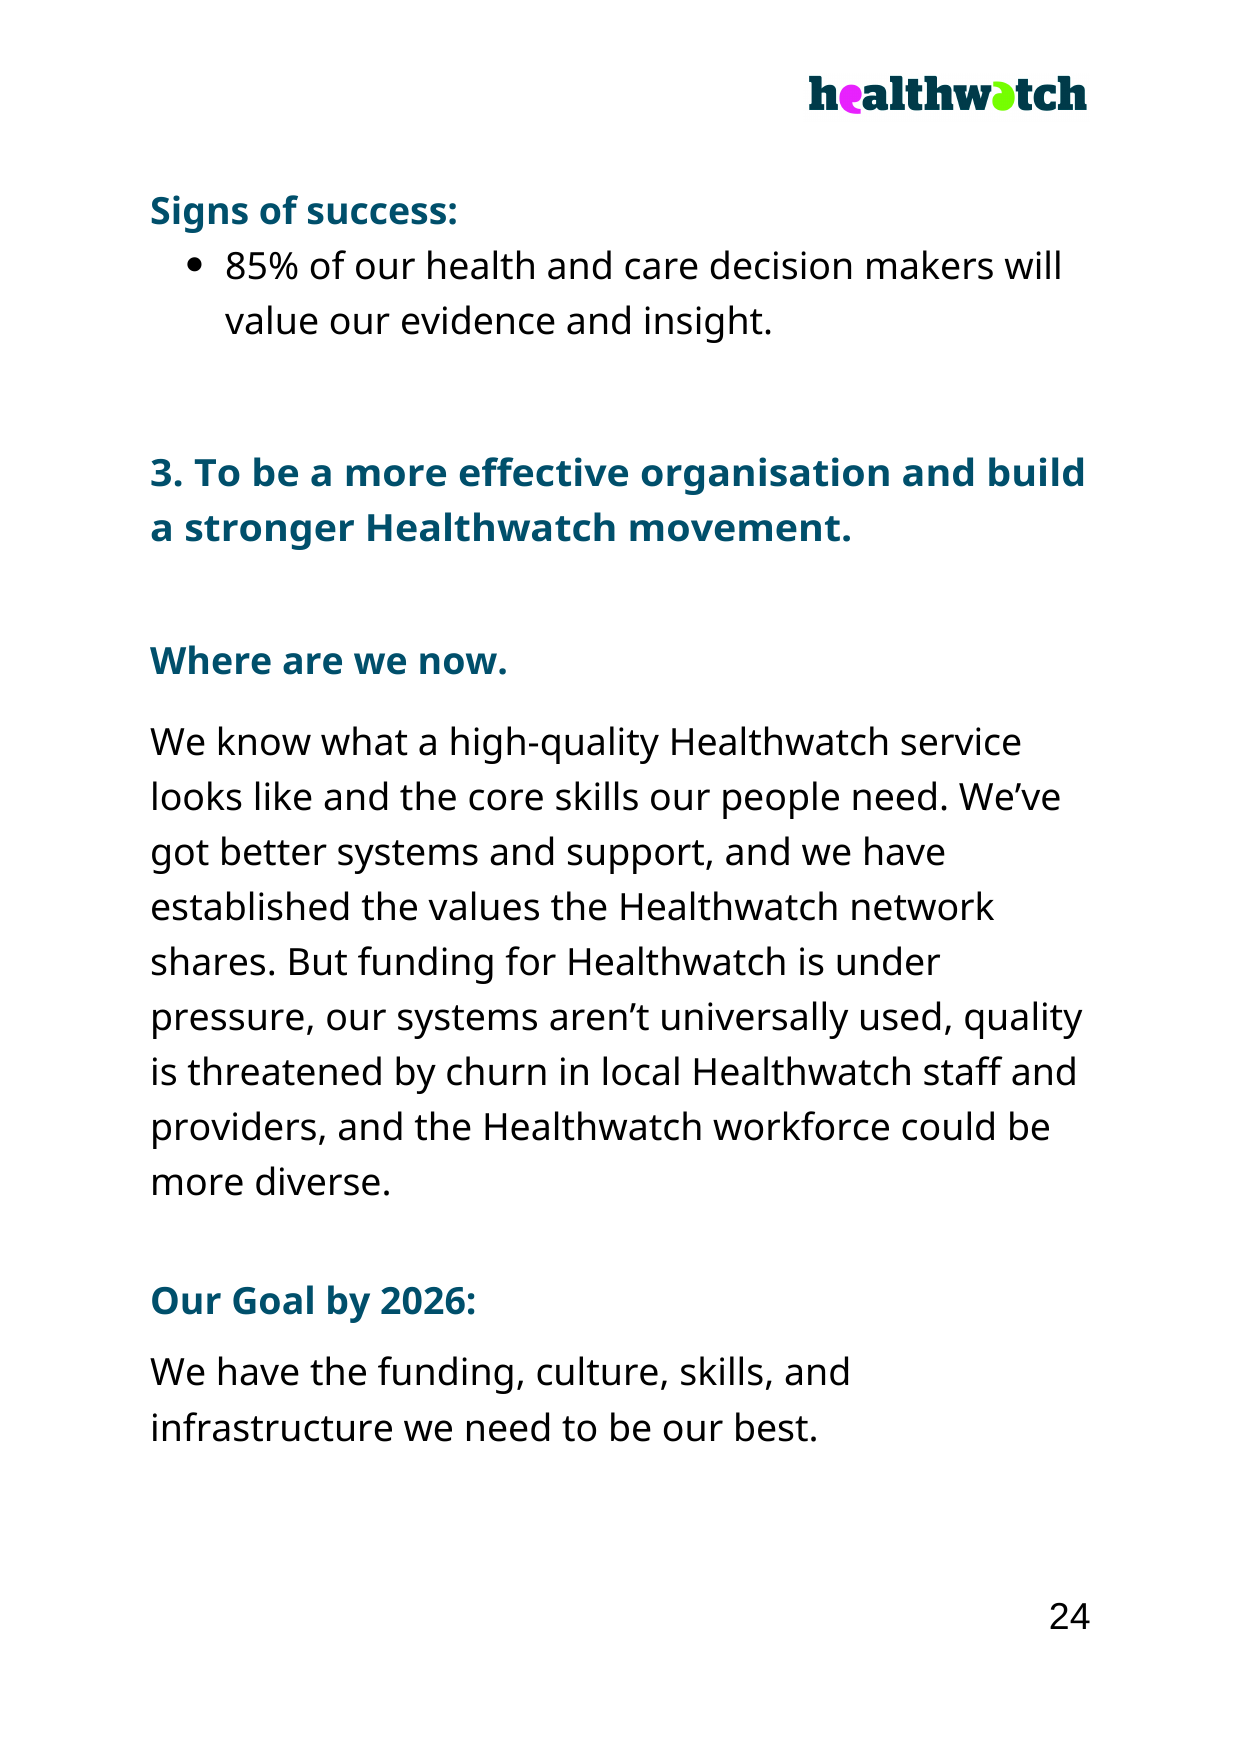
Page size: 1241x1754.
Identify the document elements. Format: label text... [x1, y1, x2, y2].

picture [803, 73, 1091, 122]
text We have the funding, culture, skills, and infrastructure we need to be our best. [150, 1346, 1090, 1452]
list 85% of our health and care decision makers will value our evidence and insight. [187, 239, 1090, 346]
subtitle Signs of success: [150, 184, 1090, 236]
text Our Goal by 2026: [150, 1274, 1090, 1325]
subtitle 3. To be a more effective organisation and build a stronger Healthwatch movement. [150, 447, 1090, 553]
text Where are we now. [150, 635, 1090, 686]
subtitle We know what a high-quality Healthwatch service looks like and the core skills our people need. We’ve got better systems and support, and we have established the values the Healthwatch network shares. But funding for Healthwatch is under pressure, our systems aren’t universally used, quality is threatened by churn in local Healthwatch staff and providers, and the Healthwatch workforce could be more diverse. [150, 715, 1090, 1207]
